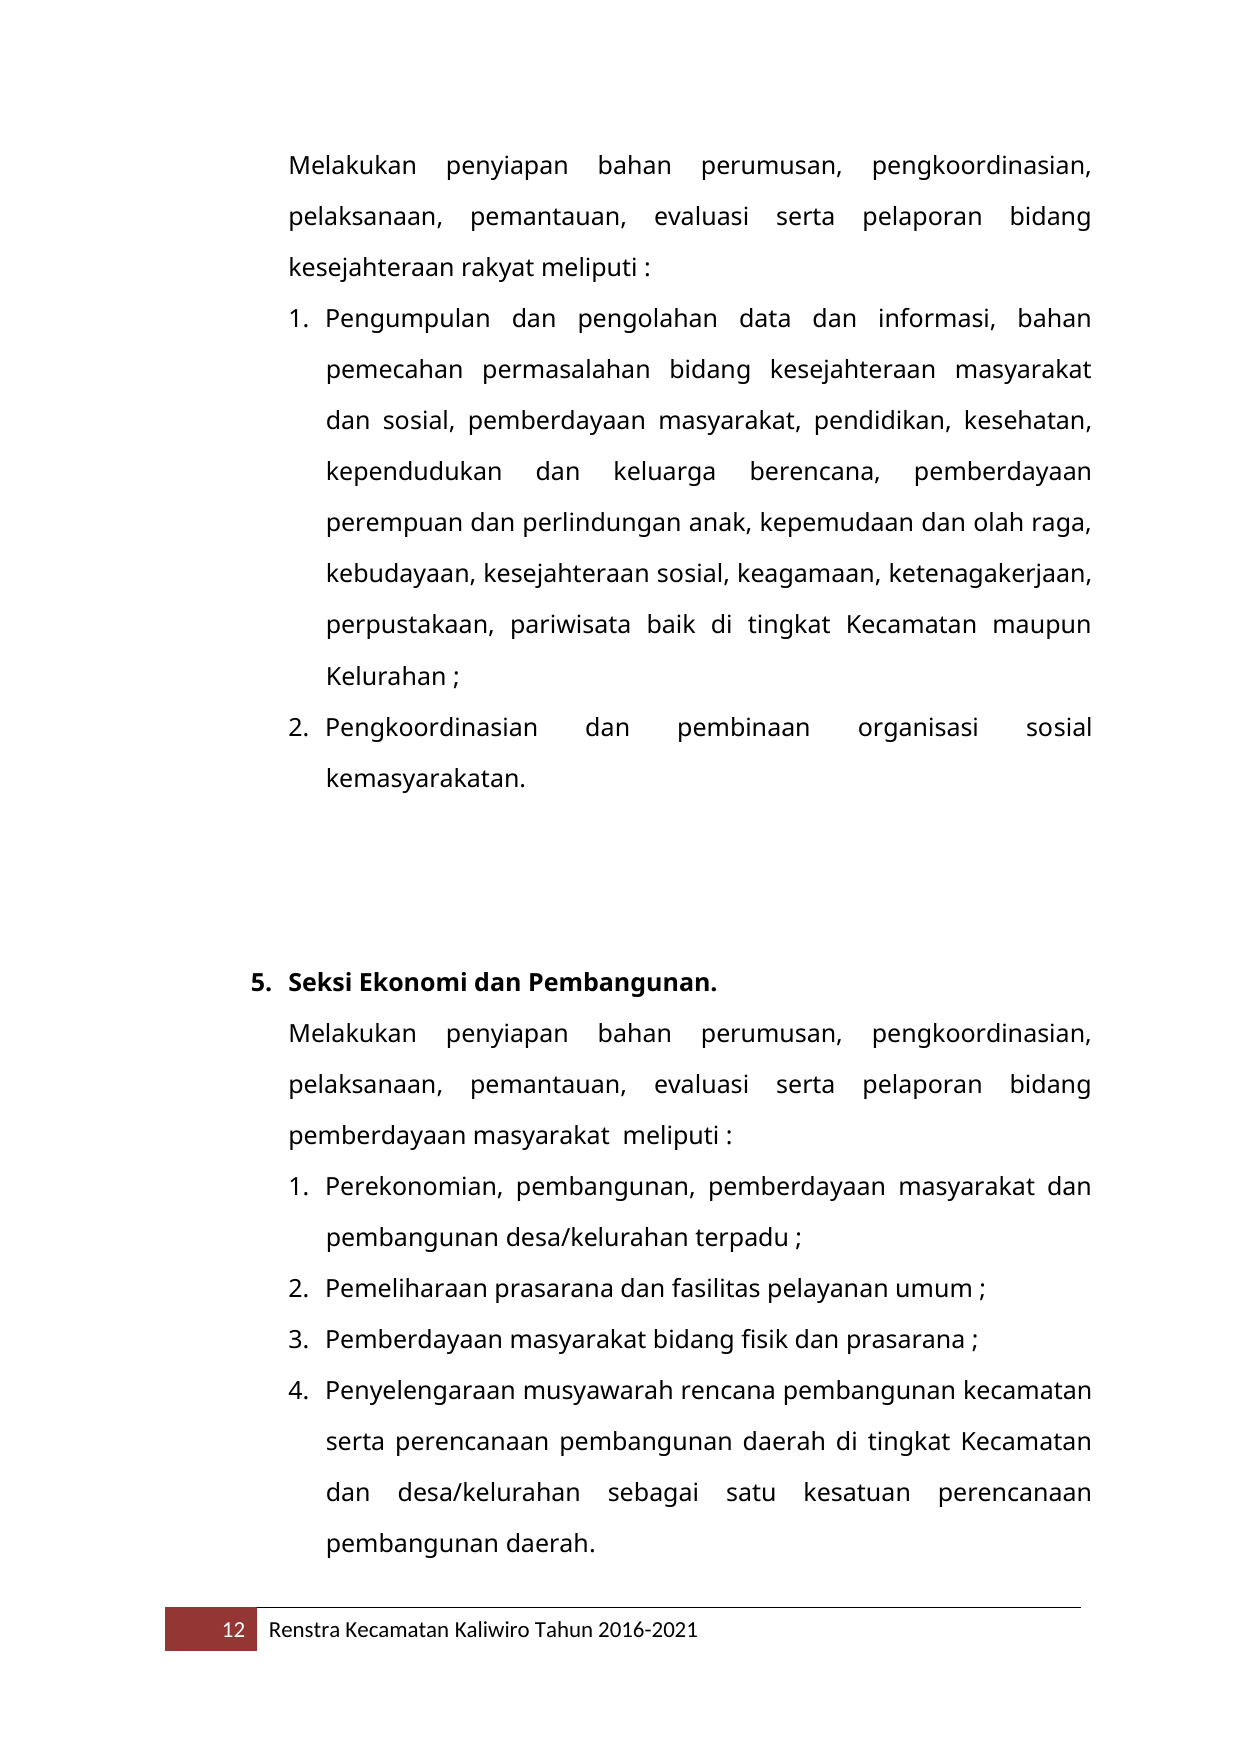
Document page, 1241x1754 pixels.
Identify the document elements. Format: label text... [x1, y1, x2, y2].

list Pengkoordinasian dan pembinaan organisasi sosial kemasyarakatan. [288, 709, 1092, 794]
list Perekonomian, pembangunan, pemberdayaan masyarakat dan pembangunan desa/kelurahan terpadu ; [288, 1168, 1092, 1254]
list Pemberdayaan masyarakat bidang fisik dan prasarana ; [288, 1322, 1092, 1356]
list Seksi Ekonomi dan Pembangunan. [251, 964, 1092, 998]
list Pengumpulan dan pengolahan data dan informasi, bahan pemecahan permasalahan bidang kesejahteraan masyarakat dan sosial, pemberdayaan masyarakat, pendidikan, kesehatan, kependudukan dan keluarga berencana, pemberdayaan perempuan dan perlindungan anak, kepemudaan dan olah raga, kebudayaan, kesejahteraan sosial, keagamaan, ketenagakerjaan, perpustakaan, pariwisata baik di tingkat Kecamatan maupun Kelurahan ; [288, 301, 1092, 692]
list Melakukan penyiapan bahan perumusan, pengkoordinasian, pelaksanaan, pemantauan, evaluasi serta pelaporan bidang kesejahteraan rakyat meliputi : [288, 148, 1092, 284]
list Penyelengaraan musyawarah rencana pembangunan kecamatan serta perencanaan pembangunan daerah di tingkat Kecamatan dan desa/kelurahan sebagai satu kesatuan perencanaan pembangunan daerah. [288, 1373, 1092, 1560]
list Melakukan penyiapan bahan perumusan, pengkoordinasian, pelaksanaan, pemantauan, evaluasi serta pelaporan bidang pemberdayaan masyarakat meliputi : [288, 1015, 1092, 1152]
list Pemeliharaan prasarana dan fasilitas pelayanan umum ; [288, 1271, 1092, 1305]
